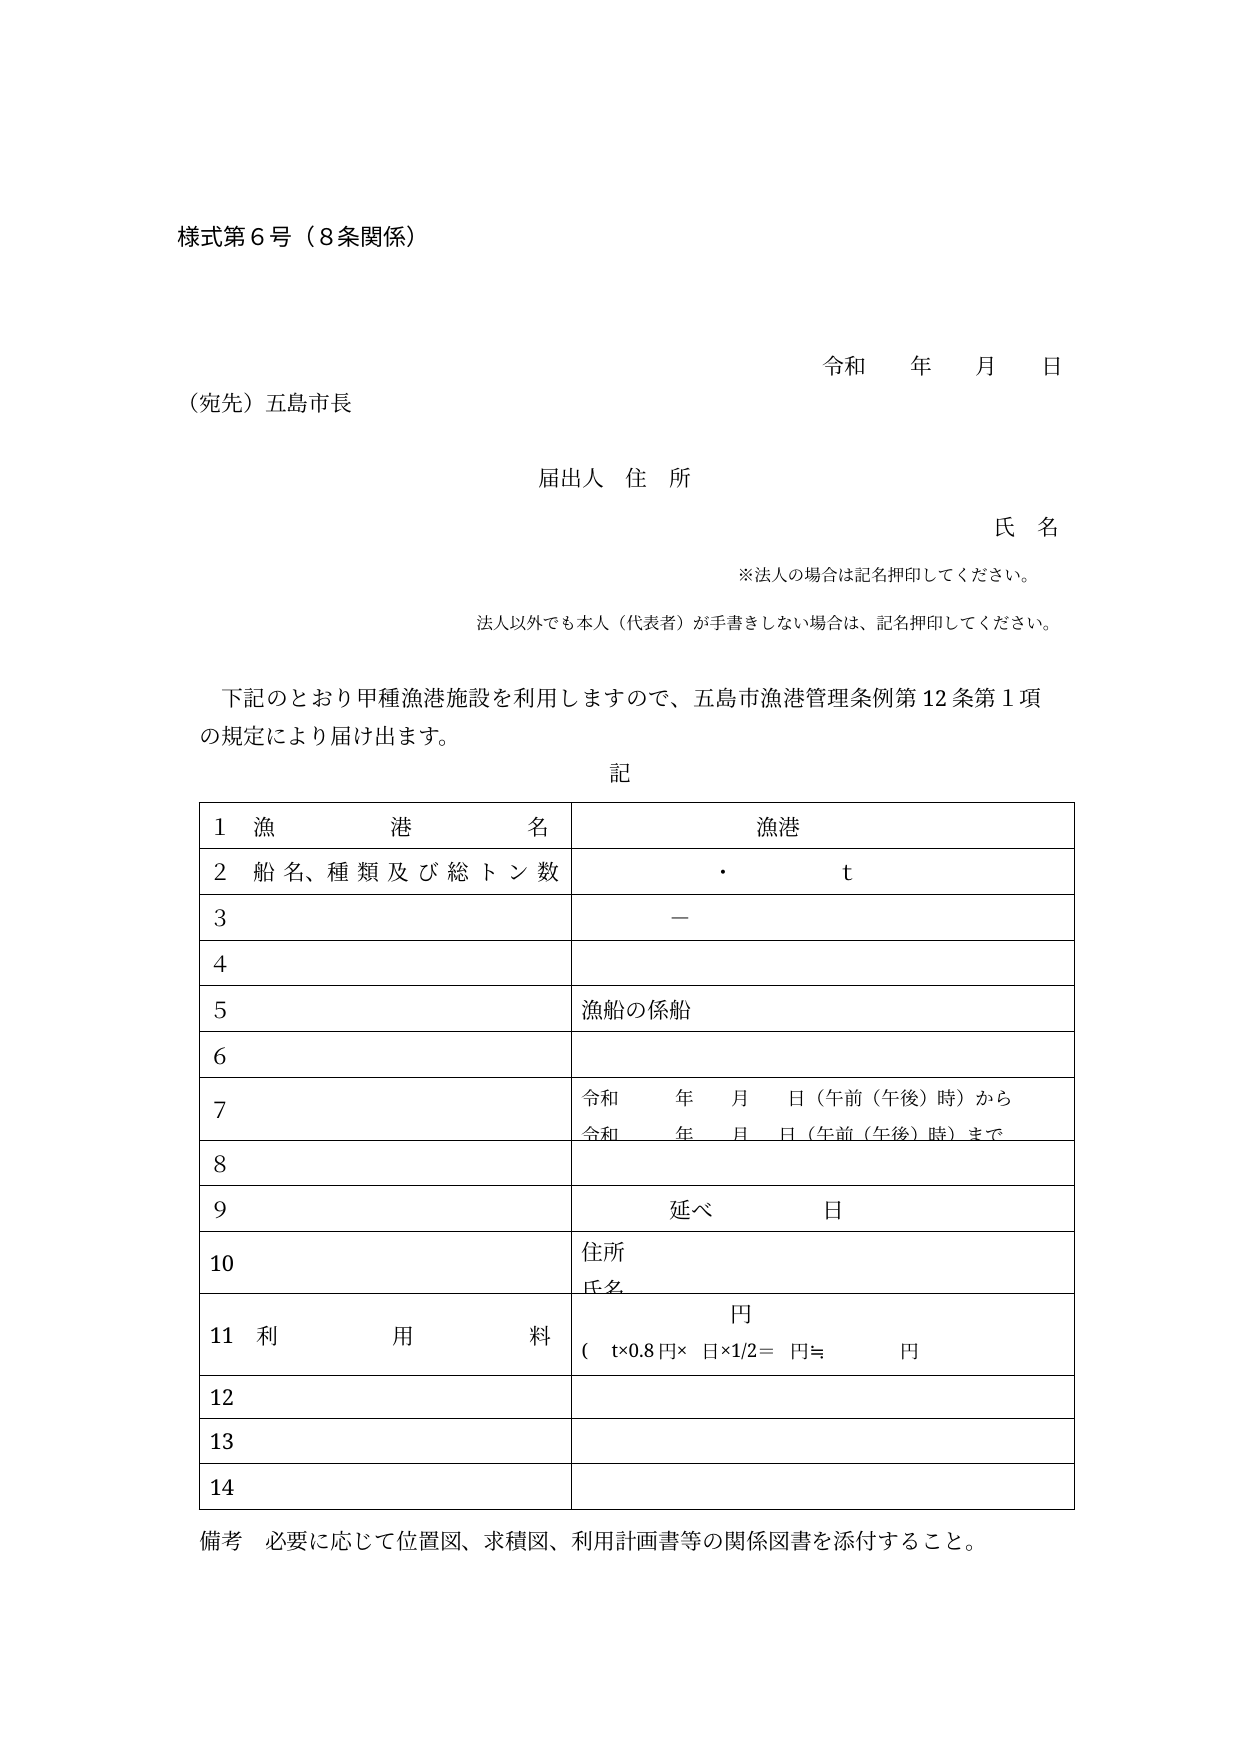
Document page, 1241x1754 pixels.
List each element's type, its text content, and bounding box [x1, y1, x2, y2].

text （宛先）五島市長 [177, 383, 1063, 421]
table_cell ７ [200, 1078, 571, 1139]
table_header １ 漁 港 名 [200, 803, 571, 848]
table_cell [572, 1419, 1074, 1463]
table_cell 13 [200, 1419, 571, 1463]
text 法人以外でも本人（代表者）が手書きしない場合は、記名押印してください。 [177, 604, 1059, 641]
table_cell ２ 船 名、種 類 及 び 総 ト ン 数 [200, 849, 571, 894]
table_cell 住所 氏名 [572, 1232, 1074, 1293]
table_cell ４ [200, 941, 571, 985]
table_cell [572, 1141, 1074, 1185]
text 氏 名 [177, 507, 1059, 544]
table_cell [572, 1464, 1074, 1509]
text 届出人 住 所 [177, 458, 976, 496]
table_cell [572, 1032, 1074, 1077]
table_cell ｔ [572, 849, 1074, 894]
table_cell ３ [200, 895, 571, 939]
table_cell 令和 年 月 日（午前（午後）時）から 令和 年 月 日（午前（午後）時）まで [572, 1078, 1074, 1139]
text 記 [177, 754, 1063, 791]
table_cell － [572, 895, 1074, 939]
table_header 漁港 [572, 803, 1074, 848]
table_cell 12 [200, 1376, 571, 1418]
table_cell 円 ( t×0.8円× 日×1/2＝ 円≒ 円 円×1.1= 円) [572, 1294, 1074, 1375]
table_cell ９ [200, 1186, 571, 1231]
table_cell 漁船の係船 [572, 986, 1074, 1031]
table_cell 延べ 日 [572, 1186, 1074, 1231]
table_cell ６ [200, 1032, 571, 1077]
text 令和 年 月 日 [177, 346, 1063, 383]
table_cell ５ [200, 986, 571, 1031]
text 下記のとおり甲種漁港施設を利用しますので、五島市漁港管理条例第12条第１項の規定により届け出ます。 [199, 679, 1041, 754]
table_cell 14 [200, 1464, 571, 1509]
table_cell ８ [200, 1141, 571, 1185]
text 備考 必要に応じて位置図、求積図、利用計画書等の関係図書を添付すること。 [177, 1521, 1063, 1558]
table_cell 10 [200, 1232, 571, 1293]
table_cell [572, 1376, 1074, 1418]
table_cell 11 利 用 料 [200, 1294, 571, 1375]
table_cell [572, 941, 1074, 985]
text ※法人の場合は記名押印してください。 [177, 555, 1037, 593]
text 様式第６号（８条関係） [177, 217, 1063, 254]
